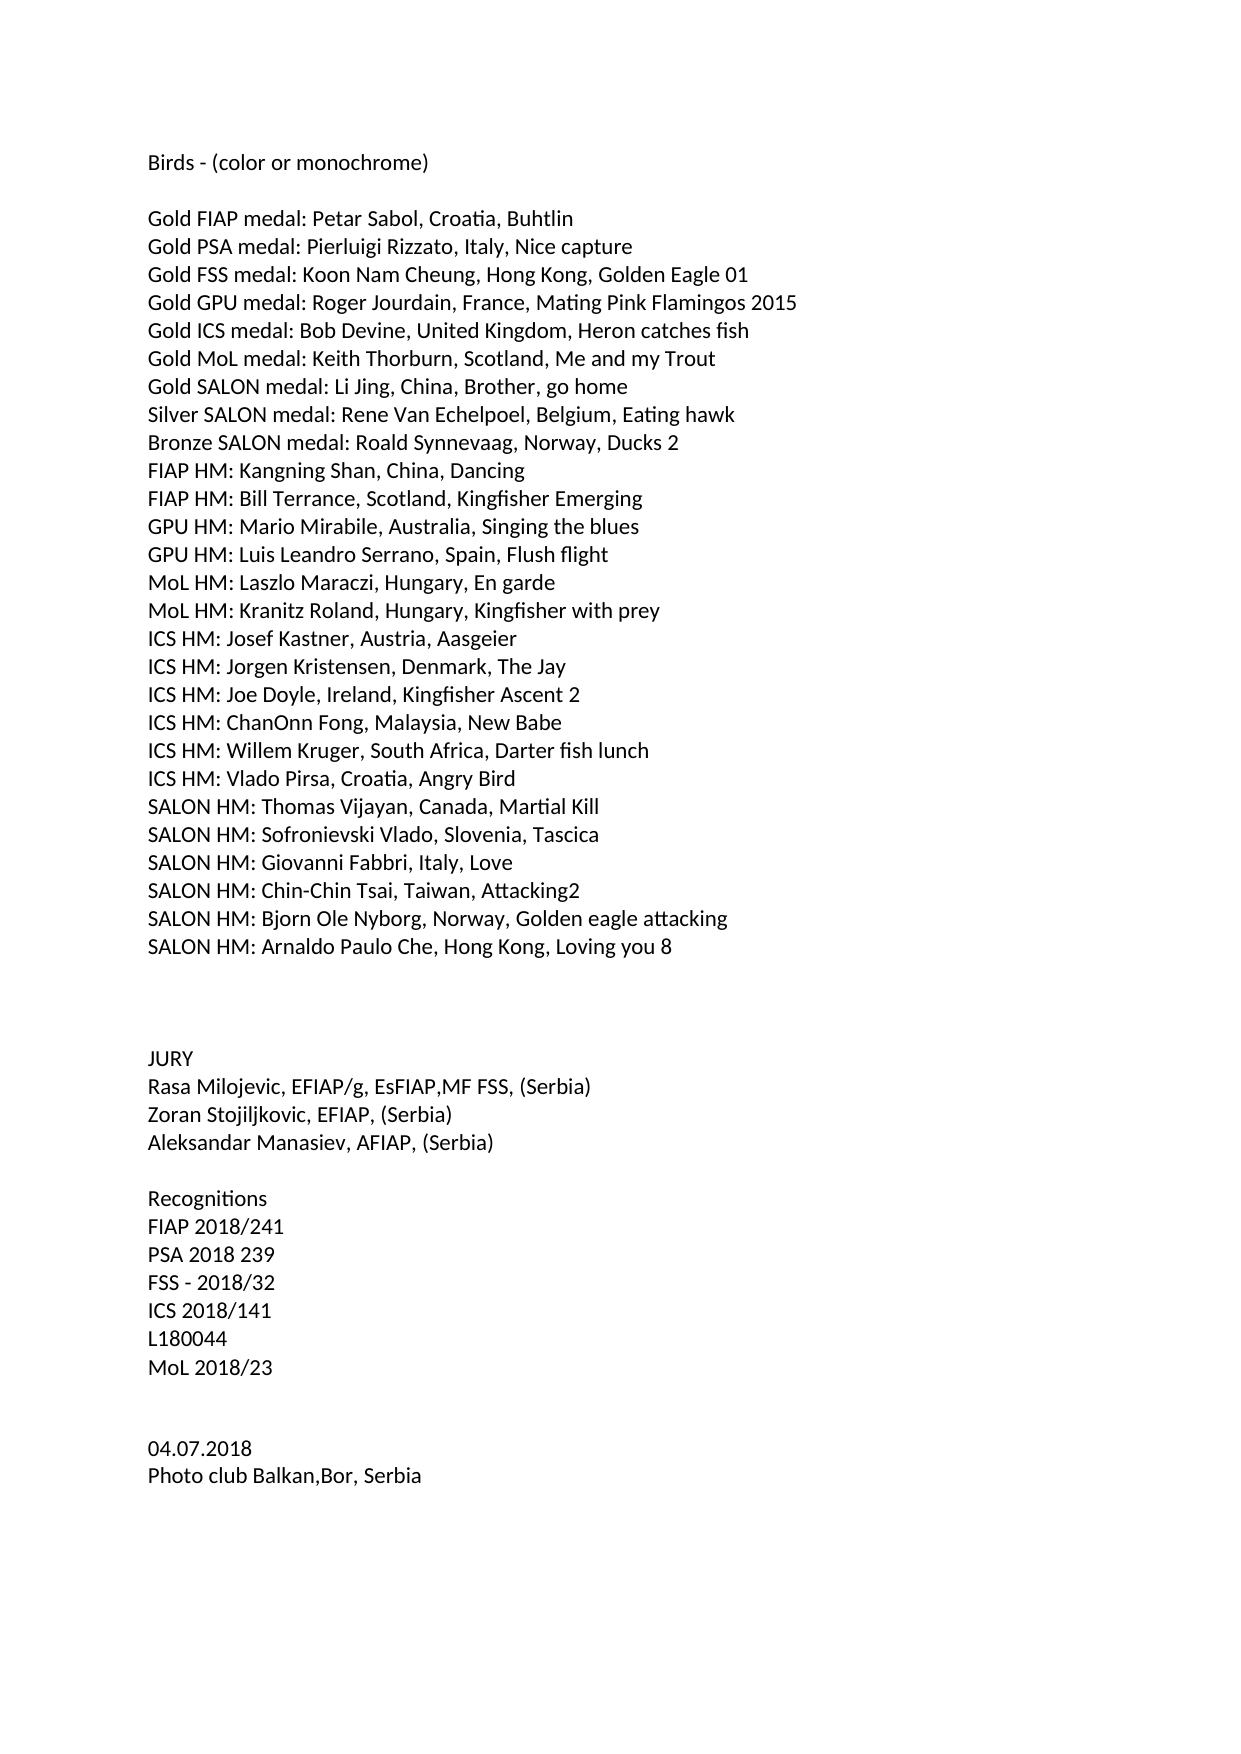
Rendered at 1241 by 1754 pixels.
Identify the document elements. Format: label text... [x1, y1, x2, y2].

text SALON HM: Sofronievski Vlado, Slovenia, Tascica [148, 820, 1092, 848]
text SALON HM: Bjorn Ole Nyborg, Norway, Golden eagle attacking [148, 904, 1092, 932]
text Aleksandar Manasiev, AFIAP, (Serbia) [148, 1128, 1092, 1156]
text FIAP HM: Bill Terrance, Scotland, Kingfisher Emerging [148, 484, 1092, 512]
text ICS HM: Willem Kruger, South Africa, Darter fish lunch [148, 736, 1092, 764]
text PSA 2018 239 [148, 1241, 1092, 1268]
text GPU HM: Mario Mirabile, Australia, Singing the blues [148, 512, 1092, 540]
text Recognitions [148, 1184, 1092, 1212]
text ICS HM: Joe Doyle, Ireland, Kingfisher Ascent 2 [148, 680, 1092, 708]
text Gold ICS medal: Bob Devine, United Kingdom, Heron catches fish [148, 316, 1092, 344]
text Gold PSA medal: Pierluigi Rizzato, Italy, Nice capture [148, 232, 1092, 260]
text SALON HM: Thomas Vijayan, Canada, Martial Kill [148, 792, 1092, 820]
text Gold FSS medal: Koon Nam Cheung, Hong Kong, Golden Eagle 01 [148, 260, 1092, 288]
text 04.07.2018 [148, 1434, 1092, 1462]
text FIAP HM: Kangning Shan, China, Dancing [148, 456, 1092, 484]
text Rasa Milojevic, EFIAP/g, EsFIAP,MF FSS, (Serbia) [148, 1072, 1092, 1100]
text SALON HM: Chin-Chin Tsai, Taiwan, Attacking2 [148, 876, 1092, 904]
text Photo club Balkan,Bor, Serbia [148, 1462, 1092, 1490]
text ICS 2018/141 [148, 1297, 1092, 1324]
text Gold GPU medal: Roger Jourdain, France, Mating Pink Flamingos 2015 [148, 288, 1092, 316]
text MoL HM: Kranitz Roland, Hungary, Kingfisher with prey [148, 596, 1092, 624]
text Silver SALON medal: Rene Van Echelpoel, Belgium, Eating hawk [148, 400, 1092, 428]
text GPU HM: Luis Leandro Serrano, Spain, Flush flight [148, 540, 1092, 568]
text FSS - 2018/32 [148, 1268, 1092, 1297]
text JURY [148, 1044, 1092, 1072]
text Birds - (color or monochrome) [148, 148, 1092, 176]
text ICS HM: Jorgen Kristensen, Denmark, The Jay [148, 652, 1092, 680]
text MoL HM: Laszlo Maraczi, Hungary, En garde [148, 568, 1092, 596]
text ICS HM: ChanOnn Fong, Malaysia, New Babe [148, 708, 1092, 736]
text FIAP 2018/241 [148, 1212, 1092, 1241]
text SALON HM: Arnaldo Paulo Che, Hong Kong, Loving you 8 [148, 932, 1092, 960]
text Zoran Stojiljkovic, EFIAP, (Serbia) [148, 1100, 1092, 1128]
text Gold FIAP medal: Petar Sabol, Croatia, Buhtlin [148, 204, 1092, 232]
text Bronze SALON medal: Roald Synnevaag, Norway, Ducks 2 [148, 428, 1092, 456]
text L180044 [148, 1324, 1092, 1353]
text Gold MoL medal: Keith Thorburn, Scotland, Me and my Trout [148, 344, 1092, 372]
text SALON HM: Giovanni Fabbri, Italy, Love [148, 848, 1092, 876]
text ICS HM: Vlado Pirsa, Croatia, Angry Bird [148, 764, 1092, 792]
text ICS HM: Josef Kastner, Austria, Aasgeier [148, 624, 1092, 652]
text MoL 2018/23 [148, 1353, 1092, 1381]
text Gold SALON medal: Li Jing, China, Brother, go home [148, 372, 1092, 400]
